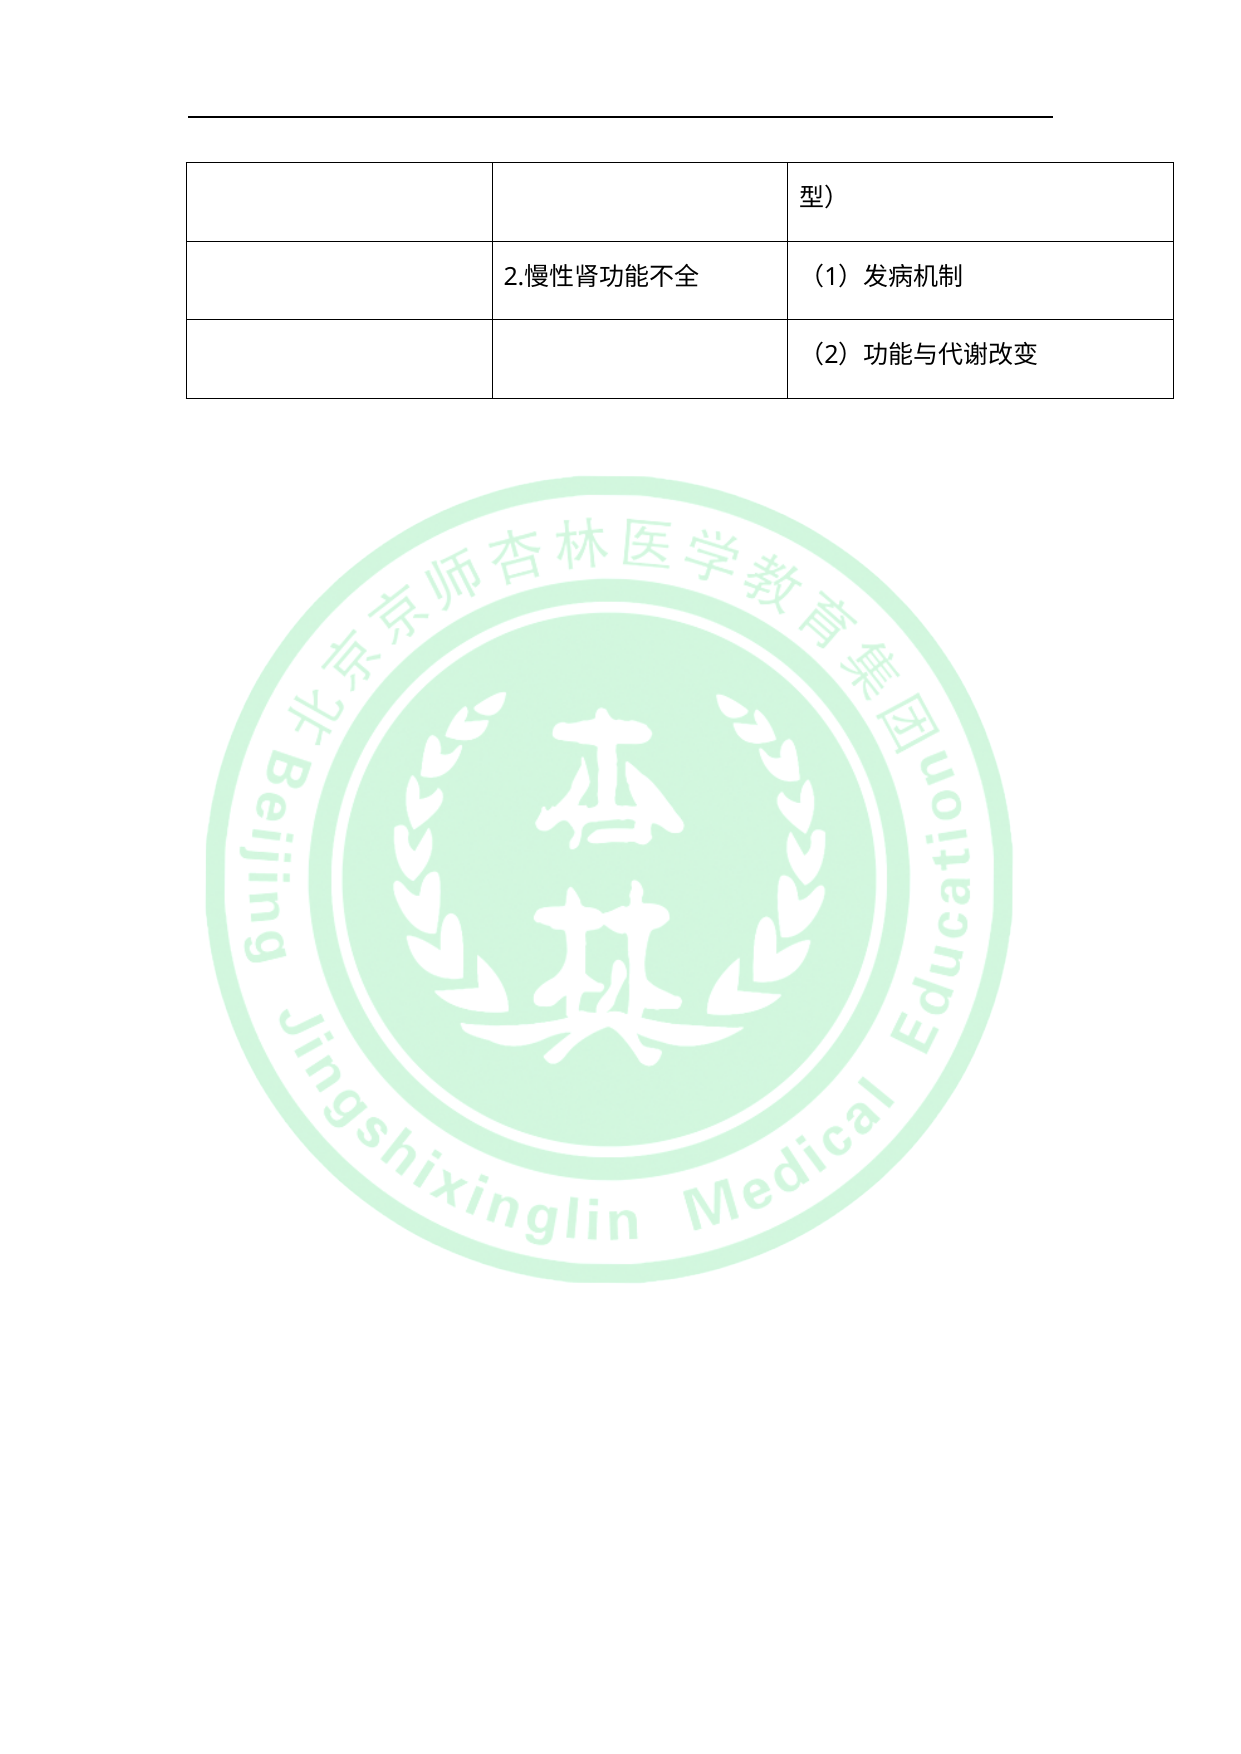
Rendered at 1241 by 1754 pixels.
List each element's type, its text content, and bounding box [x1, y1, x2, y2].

table_cell [187, 163, 492, 241]
table_cell （1）发病机制 [788, 242, 1173, 319]
table_cell [187, 320, 492, 398]
table_cell 2.慢性肾功能不全 [493, 242, 787, 319]
table_cell [493, 320, 787, 398]
table_cell （3）功能与代谢改变（少尿型） [788, 163, 1173, 241]
table_cell （2）功能与代谢改变 [788, 320, 1173, 398]
table_cell [187, 242, 492, 319]
table_cell [493, 163, 787, 241]
